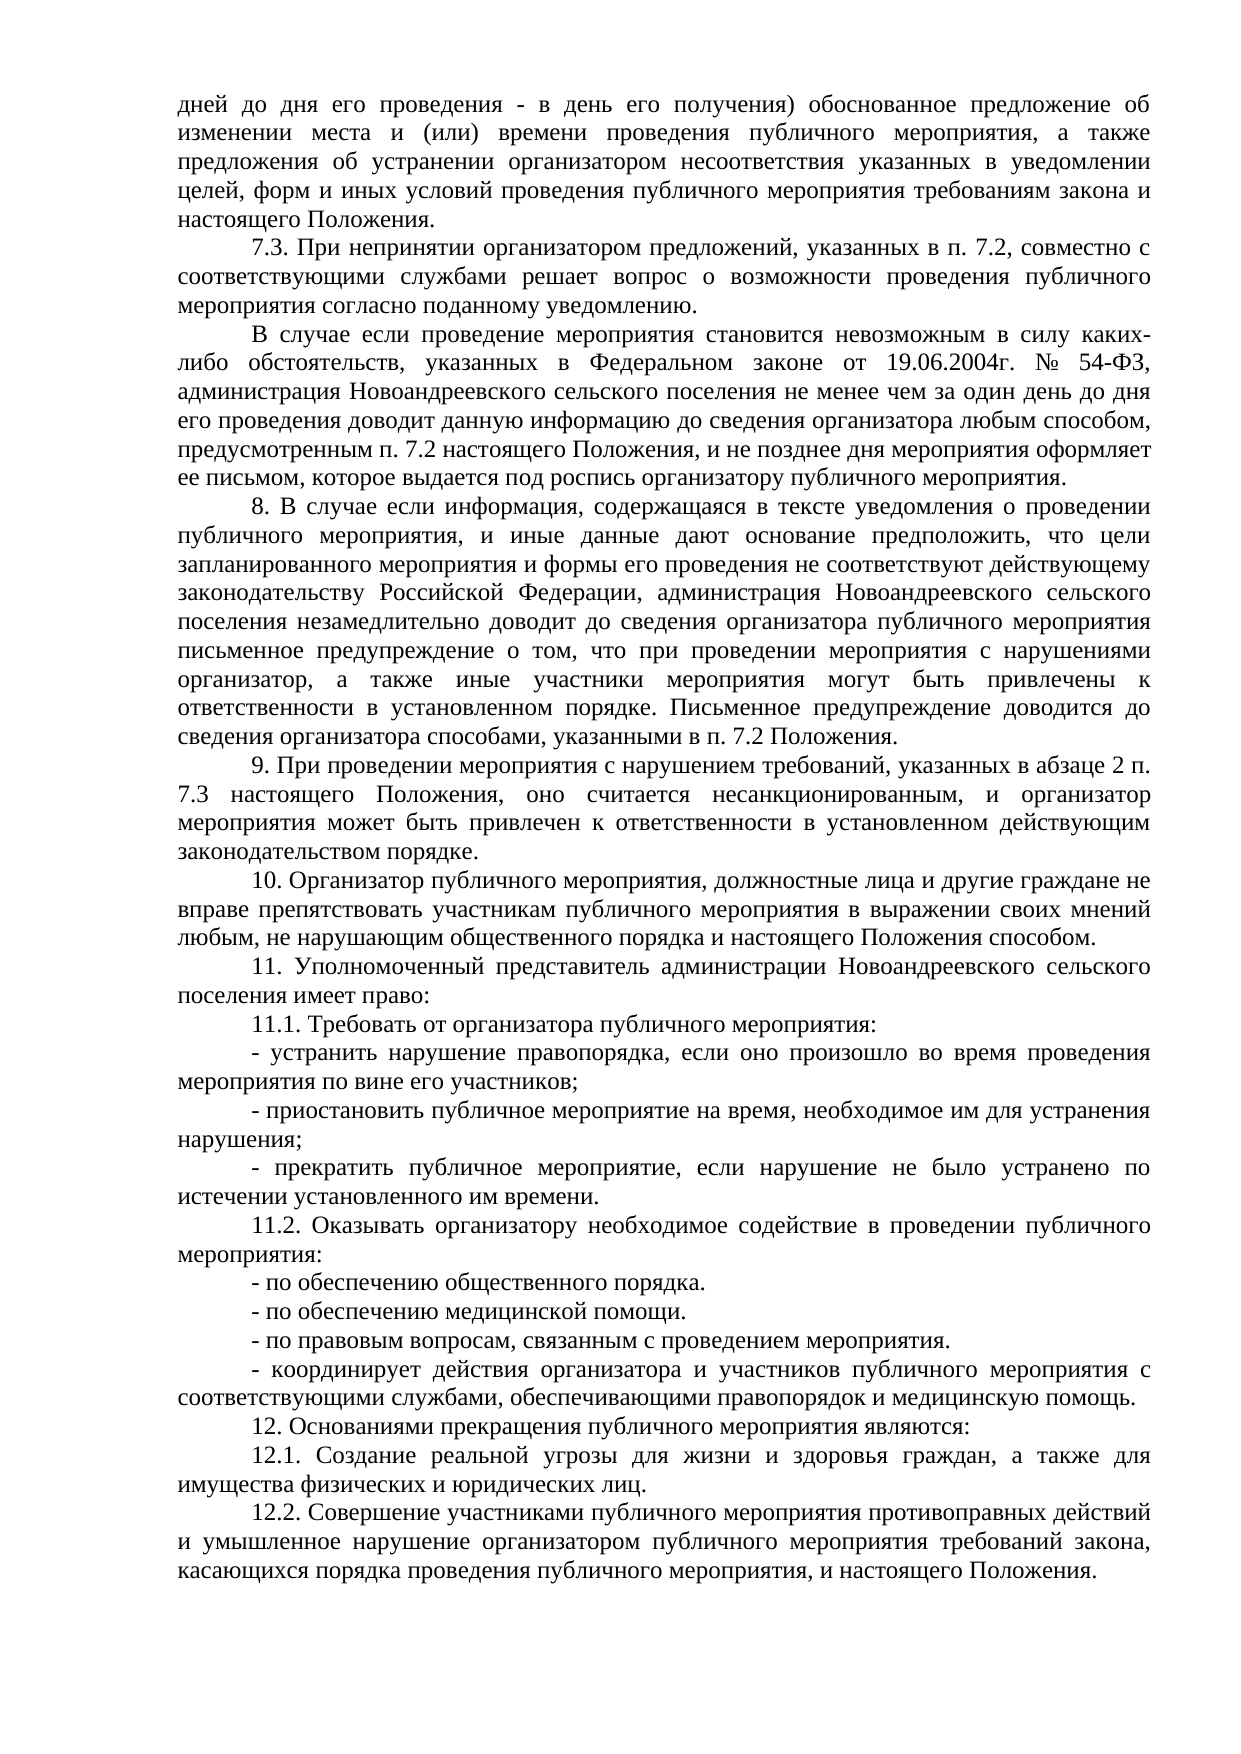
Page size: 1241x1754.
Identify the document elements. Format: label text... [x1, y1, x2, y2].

text - устранить нарушение правопорядка, если оно произошло во время проведения мероприятия по вине его участников; [177, 1037, 1152, 1095]
text 12.2. Совершение участниками публичного мероприятия противоправных действий и умышленное нарушение организатором публичного мероприятия требований закона, касающихся порядка проведения публичного мероприятия, и настоящего Положения. [177, 1497, 1152, 1584]
text - по обеспечению общественного порядка. [177, 1267, 1152, 1296]
text - приостановить публичное мероприятие на время, необходимое им для устранения нарушения; [177, 1095, 1152, 1152]
text 8. В случае если информация, содержащаяся в тексте уведомления о проведении публичного мероприятия, и иные данные дают основание предположить, что цели запланированного мероприятия и формы его проведения не соответствуют действующему законодательству Российской Федерации, администрация Новоандреевского сельского поселения незамедлительно доводит до сведения организатора публичного мероприятия письменное предупреждение о том, что при проведении мероприятия с нарушениями организатор, а также иные участники мероприятия могут быть привлечены к ответственности в установленном порядке. Письменное предупреждение доводится до сведения организатора способами, указанными в п. 7.2 Положения. [177, 491, 1152, 750]
text 11. Уполномоченный представитель администрации Новоандреевского сельского поселения имеет право: [177, 951, 1152, 1009]
text 12.1. Создание реальной угрозы для жизни и здоровья граждан, а также для имущества физических и юридических лиц. [177, 1440, 1152, 1497]
text 9. При проведении мероприятия с нарушением требований, указанных в абзаце 2 п. 7.3 настоящего Положения, оно считается несанкционированным, и организатор мероприятия может быть привлечен к ответственности в установленном действующим законодательством порядке. [177, 750, 1152, 865]
text - прекратить публичное мероприятие, если нарушение не было устранено по истечении установленного им времени. [177, 1152, 1152, 1210]
text - координирует действия организатора и участников публичного мероприятия с соответствующими службами, обеспечивающими правопорядок и медицинскую помощь. [177, 1354, 1152, 1411]
text 11.1. Требовать от организатора публичного мероприятия: [177, 1009, 1152, 1037]
text - по обеспечению медицинской помощи. [177, 1296, 1152, 1325]
text 11.2. Оказывать организатору необходимое содействие в проведении публичного мероприятия: [177, 1210, 1152, 1267]
text 12. Основаниями прекращения публичного мероприятия являются: [177, 1411, 1152, 1440]
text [177, 89, 1152, 232]
text 10. Организатор публичного мероприятия, должностные лица и другие граждане не вправе препятствовать участникам публичного мероприятия в выражении своих мнений любым, не нарушающим общественного порядка и настоящего Положения способом. [177, 865, 1152, 951]
text В случае если проведение мероприятия становится невозможным в силу каких-либо обстоятельств, указанных в Федеральном законе от 19.06.2004г. № 54-ФЗ, администрация Новоандреевского сельского поселения не менее чем за один день до дня его проведения доводит данную информацию до сведения организатора любым способом, предусмотренным п. 7.2 настоящего Положения, и не позднее дня мероприятия оформляет ее письмом, которое выдается под роспись организатору публичного мероприятия. [177, 319, 1152, 491]
text 7.3. При непринятии организатором предложений, указанных в п. 7.2, совместно с соответствующими службами решает вопрос о возможности проведения публичного мероприятия согласно поданному уведомлению. [177, 232, 1152, 319]
text - по правовым вопросам, связанным с проведением мероприятия. [177, 1325, 1152, 1354]
